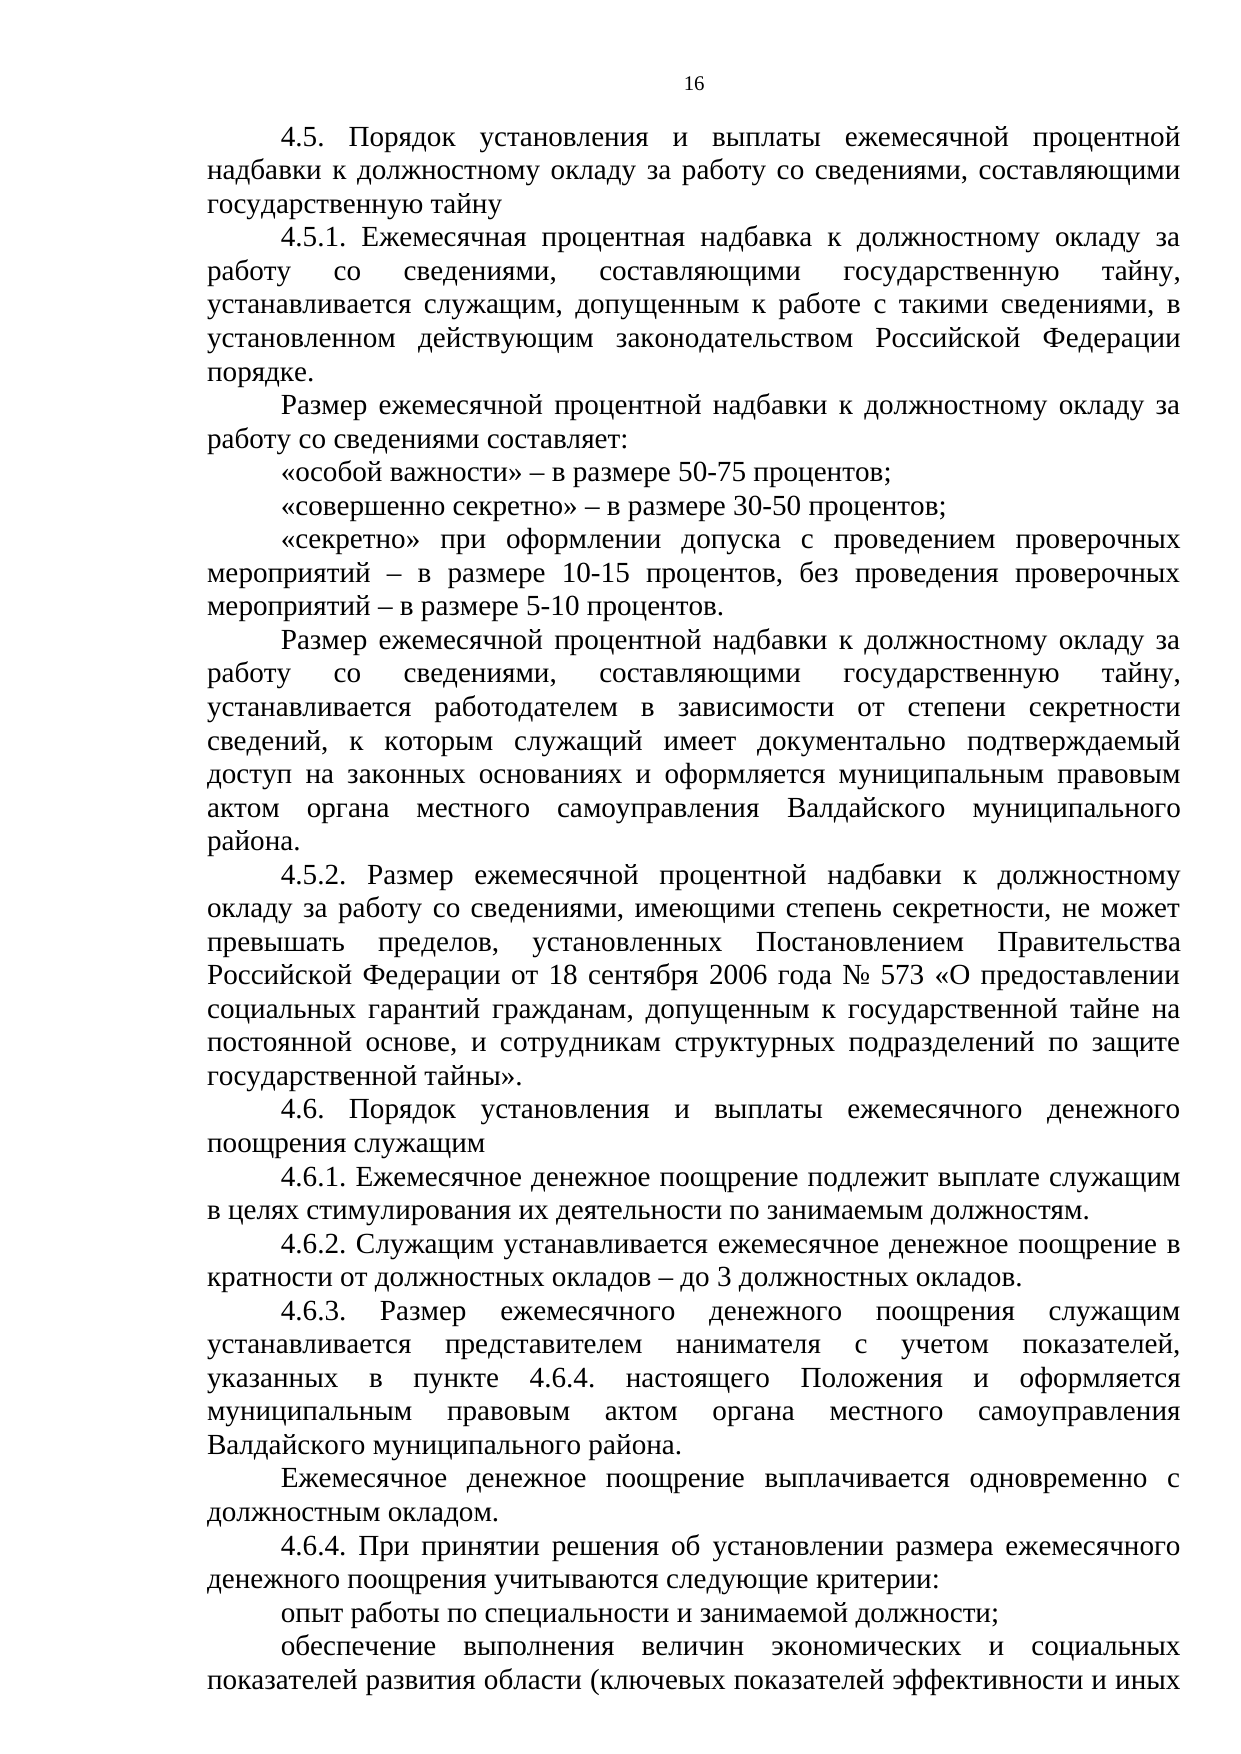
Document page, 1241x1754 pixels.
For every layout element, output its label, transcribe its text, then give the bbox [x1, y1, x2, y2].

text Ежемесячное денежное поощрение выплачивается одновременно с должностным окладом. [207, 1461, 1181, 1528]
text «секретно» при оформлении допуска с проведением проверочных мероприятий – в размере 10-15 процентов, без проведения проверочных мероприятий – в размере 5-10 процентов. [207, 521, 1181, 622]
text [207, 1628, 1181, 1729]
text 4.5.2. Размер ежемесячной процентной надбавки к должностному окладу за работу со сведениями, имеющими степень секретности, не может превышать пределов, установленных Постановлением Правительства Российской Федерации от 18 сентября 2006 года № 573 «О предоставлении социальных гарантий гражданам, допущенным к государственной тайне на постоянной основе, и сотрудникам структурных подразделений по защите государственной тайны». [207, 857, 1181, 1092]
text Размер ежемесячной процентной надбавки к должностному окладу за работу со сведениями составляет: [207, 387, 1181, 454]
text «совершенно секретно» – в размере 30-50 процентов; [207, 488, 1181, 521]
text 4.6.4. При принятии решения об установлении размера ежемесячного денежного поощрения учитываются следующие критерии: [207, 1528, 1181, 1595]
title 4.5. Порядок установления и выплаты ежемесячной процентной надбавки к должностному окладу за работу со сведениями, составляющими государственную тайну [207, 119, 1181, 219]
text 4.5.1. Ежемесячная процентная надбавка к должностному окладу за работу со сведениями, составляющими государственную тайну, устанавливается служащим, допущенным к работе с такими сведениями, в установленном действующим законодательством Российской Федерации порядке. [207, 219, 1181, 387]
text Размер ежемесячной процентной надбавки к должностному окладу за работу со сведениями, составляющими государственную тайну, устанавливается работодателем в зависимости от степени секретности сведений, к которым служащий имеет документально подтверждаемый доступ на законных основаниях и оформляется муниципальным правовым актом органа местного самоуправления Валдайского муниципального района. [207, 622, 1181, 857]
text 4.6.1. Ежемесячное денежное поощрение подлежит выплате служащим в целях стимулирования их деятельности по занимаемым должностям. [207, 1159, 1181, 1226]
text 4.6.3. Размер ежемесячного денежного поощрения служащим устанавливается представителем нанимателя с учетом показателей, указанных в пункте 4.6.4. настоящего Положения и оформляется муниципальным правовым актом органа местного самоуправления Валдайского муниципального района. [207, 1293, 1181, 1461]
title 4.6. Порядок установления и выплаты ежемесячного денежного поощрения служащим [207, 1092, 1181, 1159]
text 4.6.2. Служащим устанавливается ежемесячное денежное поощрение в кратности от должностных окладов – до 3 должностных окладов. [207, 1226, 1181, 1293]
text «особой важности» – в размере 50-75 процентов; [207, 454, 1181, 488]
text опыт работы по специальности и занимаемой должности; [207, 1595, 1181, 1628]
